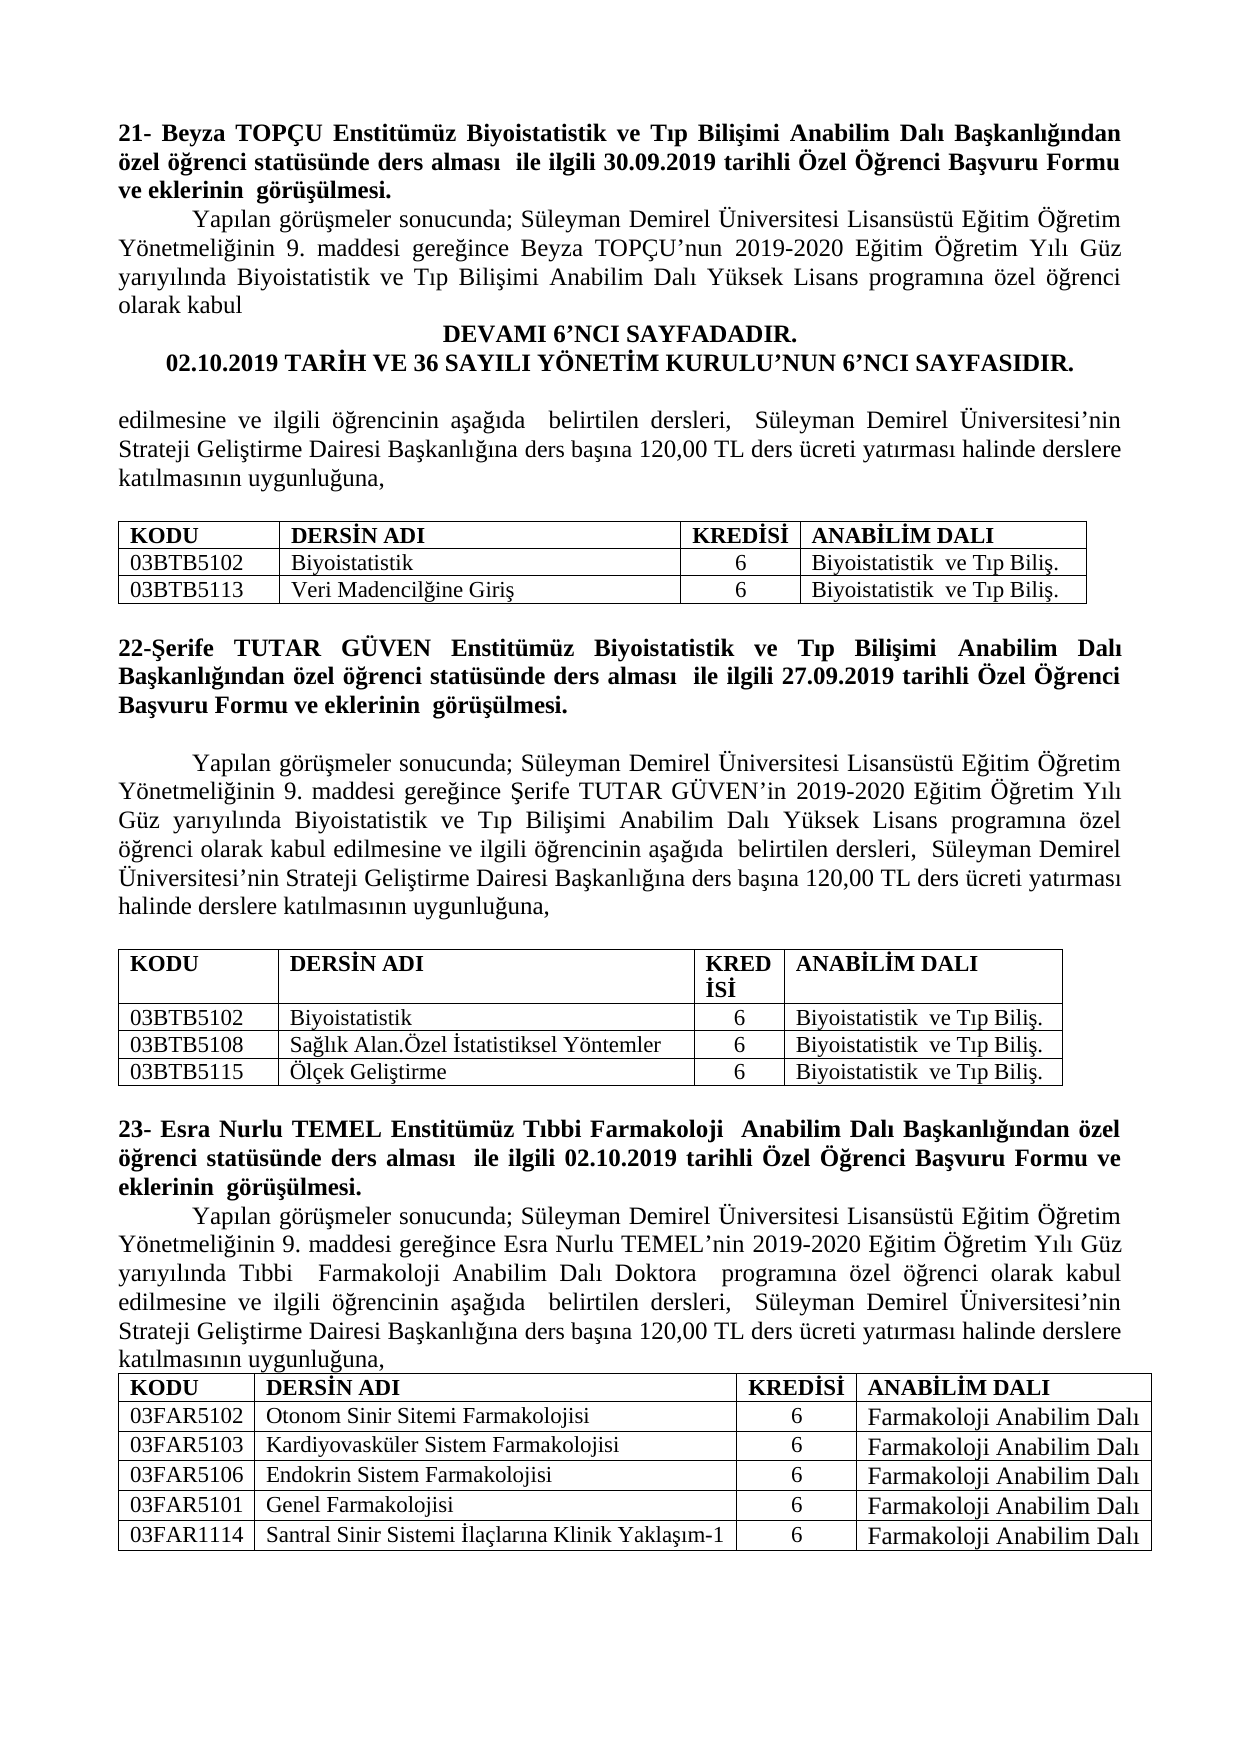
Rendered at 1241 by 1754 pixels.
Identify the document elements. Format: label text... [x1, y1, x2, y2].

table_cell 03BTB5115 [119, 1059, 278, 1085]
table_cell Biyoistatistik ve Tıp Biliş. [785, 1031, 1062, 1057]
table_cell Veri Madencilğine Giriş [280, 576, 680, 603]
table_cell 03BTB5102 [119, 1004, 278, 1030]
table_cell 03FAR5101 [119, 1491, 254, 1520]
table_cell Farmakoloji Anabilim Dalı [857, 1461, 1151, 1490]
table_cell 03BTB5108 [119, 1031, 278, 1057]
table_cell 6 [737, 1402, 856, 1431]
text Yapılan görüşmeler sonucunda; Süleyman Demirel Üniversitesi Lisansüstü Eğitim Öğretim Yönetmeliğinin 9. maddesi gereğince Şerife TUTAR GÜVEN’in 2019-2020 Eğitim Öğretim Yılı Güz yarıyılında Biyoistatistik ve Tıp Bilişimi Anabilim Dalı Yüksek Lisans programına özel öğrenci olarak kabul edilmesine ve ilgili öğrencinin aşağıda belirtilen dersleri, Süleyman Demirel Üniversitesi’nin Strateji Geliştirme Dairesi Başkanlığına ders başına 120,00 TL ders ücreti yatırması halinde derslere katılmasının uygunluğuna, [118, 748, 1122, 920]
table_cell Biyoistatistik ve Tıp Biliş. [785, 1059, 1062, 1085]
table_cell 6 [737, 1491, 856, 1520]
text 22-Şerife TUTAR GÜVEN Enstitümüz Biyoistatistik ve Tıp Bilişimi Anabilim Dalı Başkanlığından özel öğrenci statüsünde ders alması ile ilgili 27.09.2019 tarihli Özel Öğrenci Başvuru Formu ve eklerinin görüşülmesi. [118, 633, 1122, 719]
table_cell 03BTB5102 [119, 549, 279, 575]
table_header KREDİSİ [695, 950, 784, 1003]
text 02.10.2019 TARİH VE 36 SAYILI YÖNETİM KURULU’NUN 6’NCI SAYFASIDIR. [118, 348, 1122, 377]
table_cell Farmakoloji Anabilim Dalı [857, 1491, 1151, 1520]
table_cell 6 [681, 576, 800, 603]
table_cell Biyoistatistik [280, 549, 680, 575]
table_cell Biyoistatistik [279, 1004, 694, 1030]
table_header DERSİN ADI [279, 950, 694, 1003]
table_cell 6 [737, 1432, 856, 1460]
table_cell Biyoistatistik ve Tıp Biliş. [785, 1004, 1062, 1030]
table_cell Farmakoloji Anabilim Dalı [857, 1402, 1151, 1431]
table_cell Endokrin Sistem Farmakolojisi [255, 1461, 736, 1490]
text Yapılan görüşmeler sonucunda; Süleyman Demirel Üniversitesi Lisansüstü Eğitim Öğretim Yönetmeliğinin 9. maddesi gereğince Esra Nurlu TEMEL’nin 2019-2020 Eğitim Öğretim Yılı Güz yarıyılında Tıbbi Farmakoloji Anabilim Dalı Doktora programına özel öğrenci olarak kabul edilmesine ve ilgili öğrencinin aşağıda belirtilen dersleri, Süleyman Demirel Üniversitesi’nin Strateji Geliştirme Dairesi Başkanlığına ders başına 120,00 TL ders ücreti yatırması halinde derslere katılmasının uygunluğuna, [118, 1201, 1122, 1373]
table_header ANABİLİM DALI [801, 522, 1086, 548]
table_header KODU [119, 1374, 254, 1401]
table_cell Biyoistatistik ve Tıp Biliş. [801, 576, 1086, 603]
table_header KODU [119, 522, 279, 548]
table_cell Kardiyovasküler Sistem Farmakolojisi [255, 1432, 736, 1460]
table_cell Santral Sinir Sistemi İlaçlarına Klinik Yaklaşım-1 [255, 1521, 736, 1550]
table_cell 03FAR5106 [119, 1461, 254, 1490]
table_cell 6 [737, 1521, 856, 1550]
table_cell Farmakoloji Anabilim Dalı [857, 1432, 1151, 1460]
table_cell Otonom Sinir Sitemi Farmakolojisi [255, 1402, 736, 1431]
table_header ANABİLİM DALI [857, 1374, 1151, 1401]
text 23- Esra Nurlu TEMEL Enstitümüz Tıbbi Farmakoloji Anabilim Dalı Başkanlığından özel öğrenci statüsünde ders alması ile ilgili 02.10.2019 tarihli Özel Öğrenci Başvuru Formu ve eklerinin görüşülmesi. [118, 1114, 1122, 1201]
table_cell 6 [737, 1461, 856, 1490]
text edilmesine ve ilgili öğrencinin aşağıda belirtilen dersleri, Süleyman Demirel Üniversitesi’nin Strateji Geliştirme Dairesi Başkanlığına ders başına 120,00 TL ders ücreti yatırması halinde derslere katılmasının uygunluğuna, [118, 406, 1122, 492]
table_header DERSİN ADI [255, 1374, 736, 1401]
table_cell 03FAR1114 [119, 1521, 254, 1550]
table_cell 6 [695, 1059, 784, 1085]
table_header KREDİSİ [681, 522, 800, 548]
table_cell Biyoistatistik ve Tıp Biliş. [801, 549, 1086, 575]
table_cell Sağlık Alan.Özel İstatistiksel Yöntemler [279, 1031, 694, 1057]
table_header ANABİLİM DALI [785, 950, 1062, 1003]
table_header DERSİN ADI [280, 522, 680, 548]
text DEVAMI 6’NCI SAYFADADIR. [118, 319, 1122, 348]
table_cell Genel Farmakolojisi [255, 1491, 736, 1520]
table_cell 03FAR5103 [119, 1432, 254, 1460]
table_cell 03FAR5102 [119, 1402, 254, 1431]
table_cell 6 [695, 1031, 784, 1057]
table_cell 6 [681, 549, 800, 575]
text 21- Beyza TOPÇU Enstitümüz Biyoistatistik ve Tıp Bilişimi Anabilim Dalı Başkanlığından özel öğrenci statüsünde ders alması ile ilgili 30.09.2019 tarihli Özel Öğrenci Başvuru Formu ve eklerinin görüşülmesi. [118, 118, 1122, 204]
table_cell Ölçek Geliştirme [279, 1059, 694, 1085]
text Yapılan görüşmeler sonucunda; Süleyman Demirel Üniversitesi Lisansüstü Eğitim Öğretim Yönetmeliğinin 9. maddesi gereğince Beyza TOPÇU’nun 2019-2020 Eğitim Öğretim Yılı Güz yarıyılında Biyoistatistik ve Tıp Bilişimi Anabilim Dalı Yüksek Lisans programına özel öğrenci olarak kabul [118, 204, 1122, 319]
table_cell Farmakoloji Anabilim Dalı [857, 1521, 1151, 1550]
table_header KODU [119, 950, 278, 1003]
table_header KREDİSİ [737, 1374, 856, 1401]
table_cell 03BTB5113 [119, 576, 279, 603]
table_cell 6 [695, 1004, 784, 1030]
